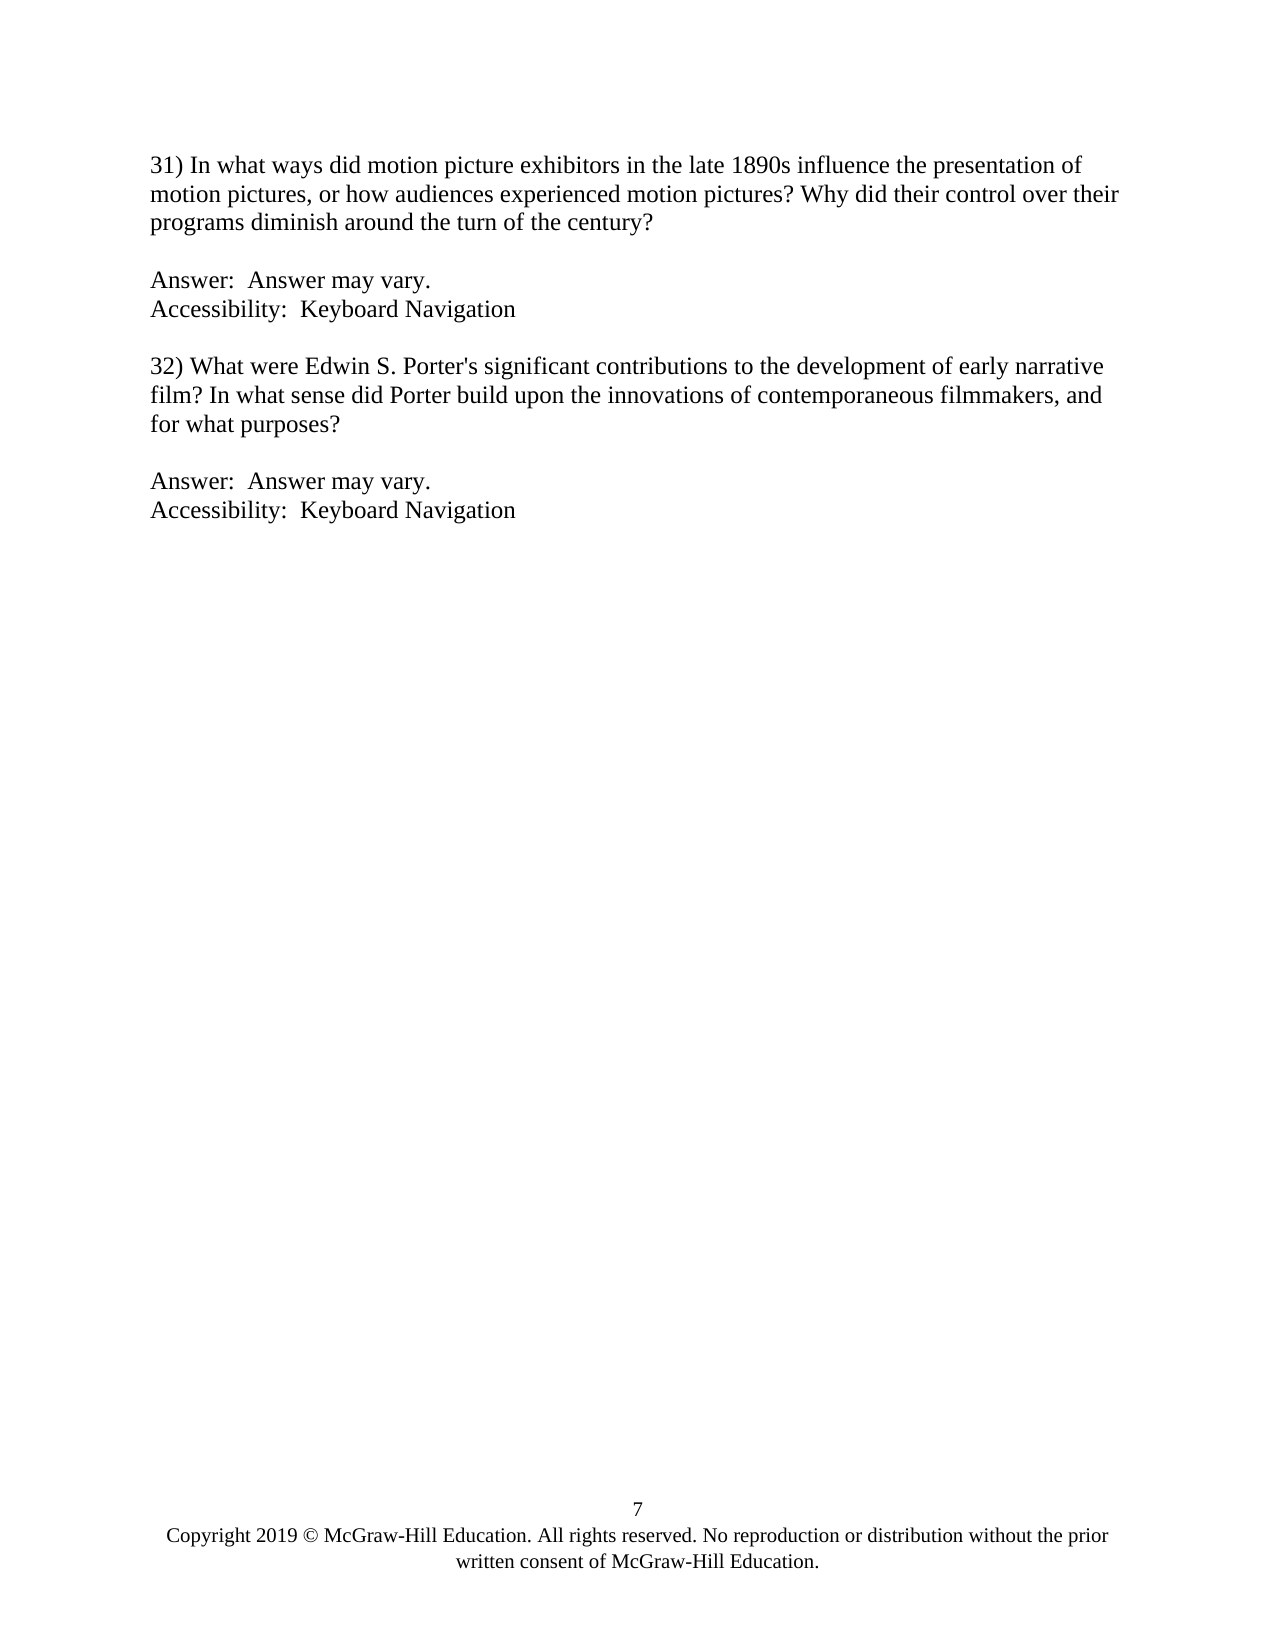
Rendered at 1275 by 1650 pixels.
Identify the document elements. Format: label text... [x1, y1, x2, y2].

text Answer: Answer may vary. [150, 466, 1125, 495]
text 32) What were Edwin S. Porter's significant contributions to the development of early narrative film? In what sense did Porter build upon the innovations of contemporaneous filmmakers, and for what purposes? [150, 351, 1125, 437]
text Accessibility: Keyboard Navigation [150, 495, 1125, 524]
text Answer: Answer may vary. [150, 265, 1125, 294]
text 31) In what ways did motion picture exhibitors in the late 1890s influence the presentation of motion pictures, or how audiences experienced motion pictures? Why did their control over their programs diminish around the turn of the century? [150, 150, 1125, 236]
text Accessibility: Keyboard Navigation [150, 294, 1125, 322]
